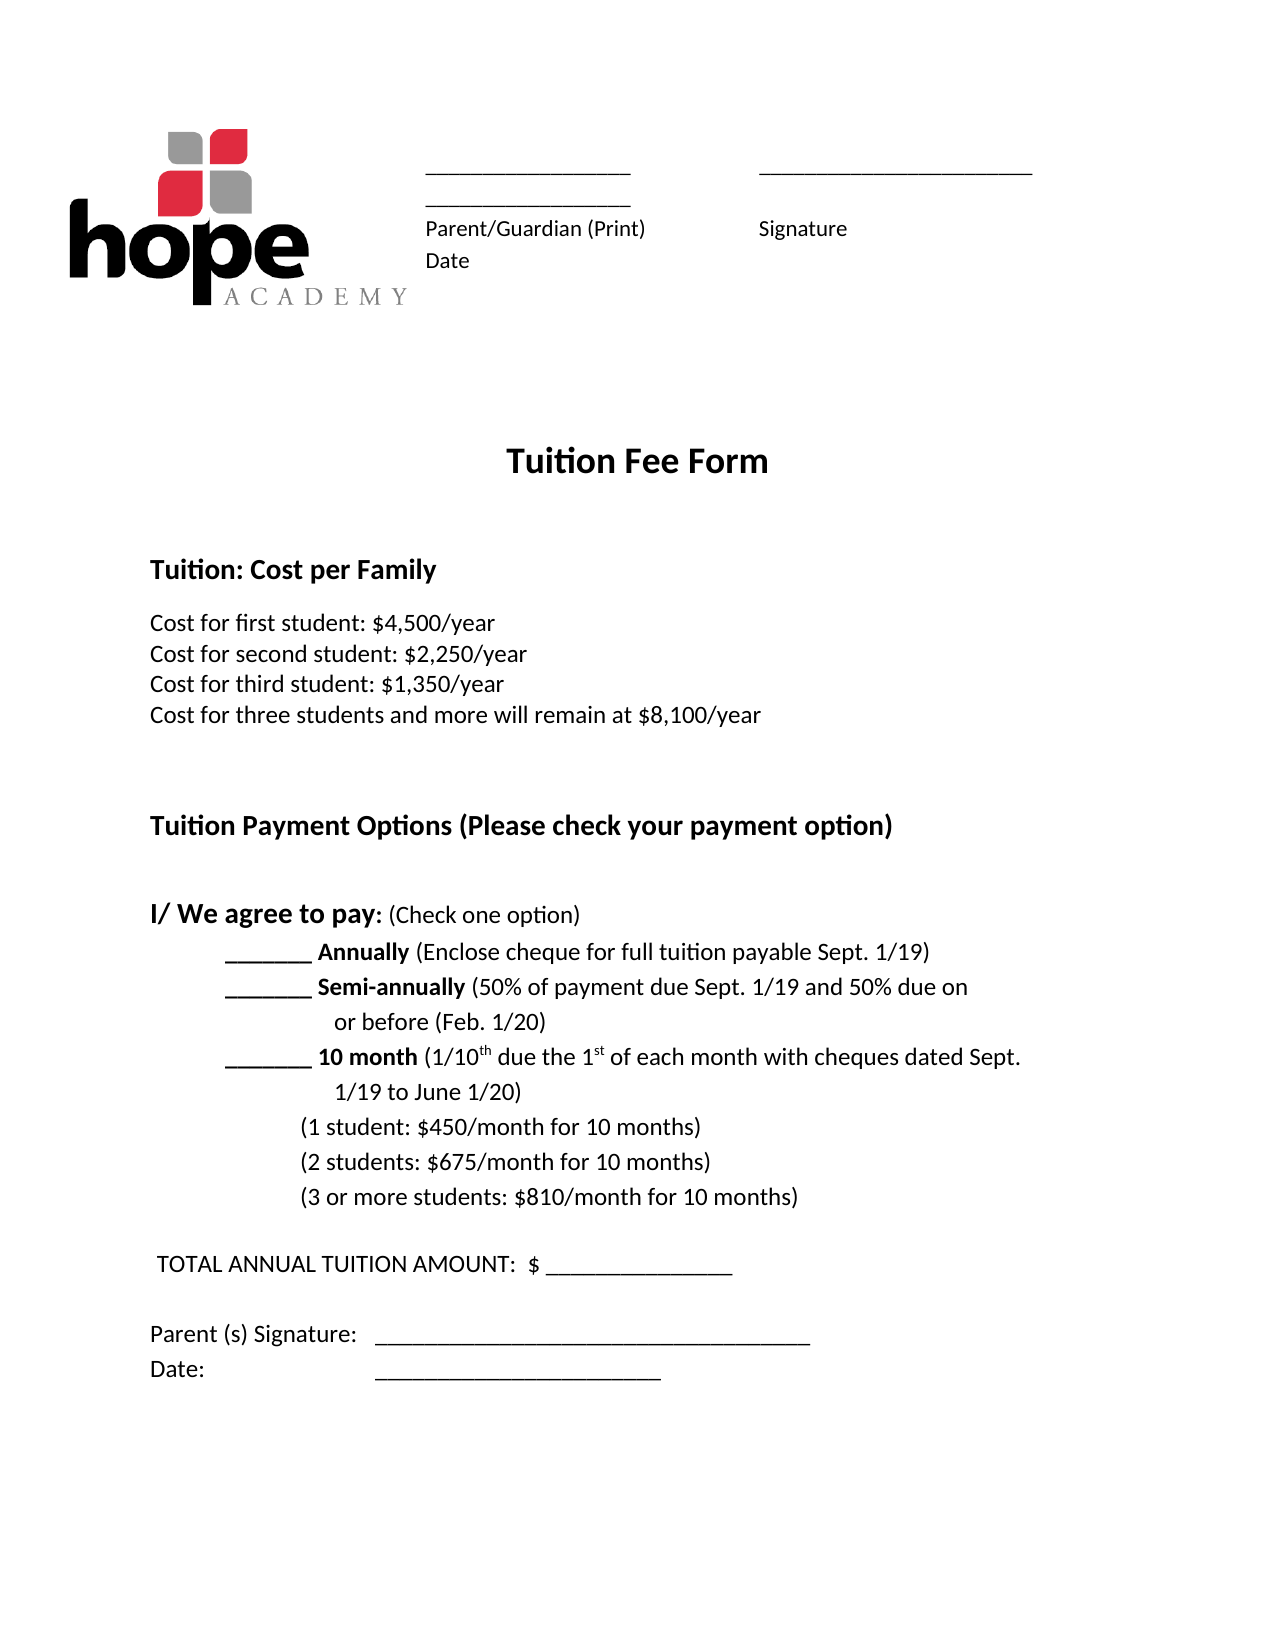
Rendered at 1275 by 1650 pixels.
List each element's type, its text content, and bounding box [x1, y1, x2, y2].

text Date: _______________________ [150, 1354, 1125, 1384]
text __________________ ________________________ __________________ [407, 150, 1125, 210]
text Tuition: Cost per Family [150, 551, 1125, 587]
text Cost for first student: $4,500/year Cost for second student: $2,250/year Cost for third student: $1,350/year Cost for three students and more will remain at $8,100/year [150, 608, 1125, 730]
text Tuition Fee Form [150, 437, 1125, 483]
text Tuition Payment Options (Please check your payment option) [150, 807, 1125, 843]
text 1/19 to June 1/20) [225, 1076, 1125, 1106]
text or before (Feb. 1/20) [150, 1006, 1125, 1036]
text (3 or more students: $810/month for 10 months) [225, 1181, 1125, 1211]
text (1 student: $450/month for 10 months) [225, 1111, 1125, 1141]
text TOTAL ANNUAL TUITION AMOUNT: $ _______________ [150, 1248, 1125, 1278]
text Parent/Guardian (Print) Signature Date [407, 214, 1125, 274]
text _______ 10 month (1/10th due the 1st of each month with cheques dated Sept. [225, 1041, 1125, 1071]
text (2 students: $675/month for 10 months) [225, 1146, 1125, 1176]
text I/ We agree to pay: (Check one option) [150, 895, 1125, 930]
text _______ Annually (Enclose cheque for full tuition payable Sept. 1/19) [150, 936, 1125, 966]
text Parent (s) Signature: ___________________________________ [150, 1319, 1125, 1349]
text _______ Semi-annually (50% of payment due Sept. 1/19 and 50% due on [150, 971, 1125, 1001]
